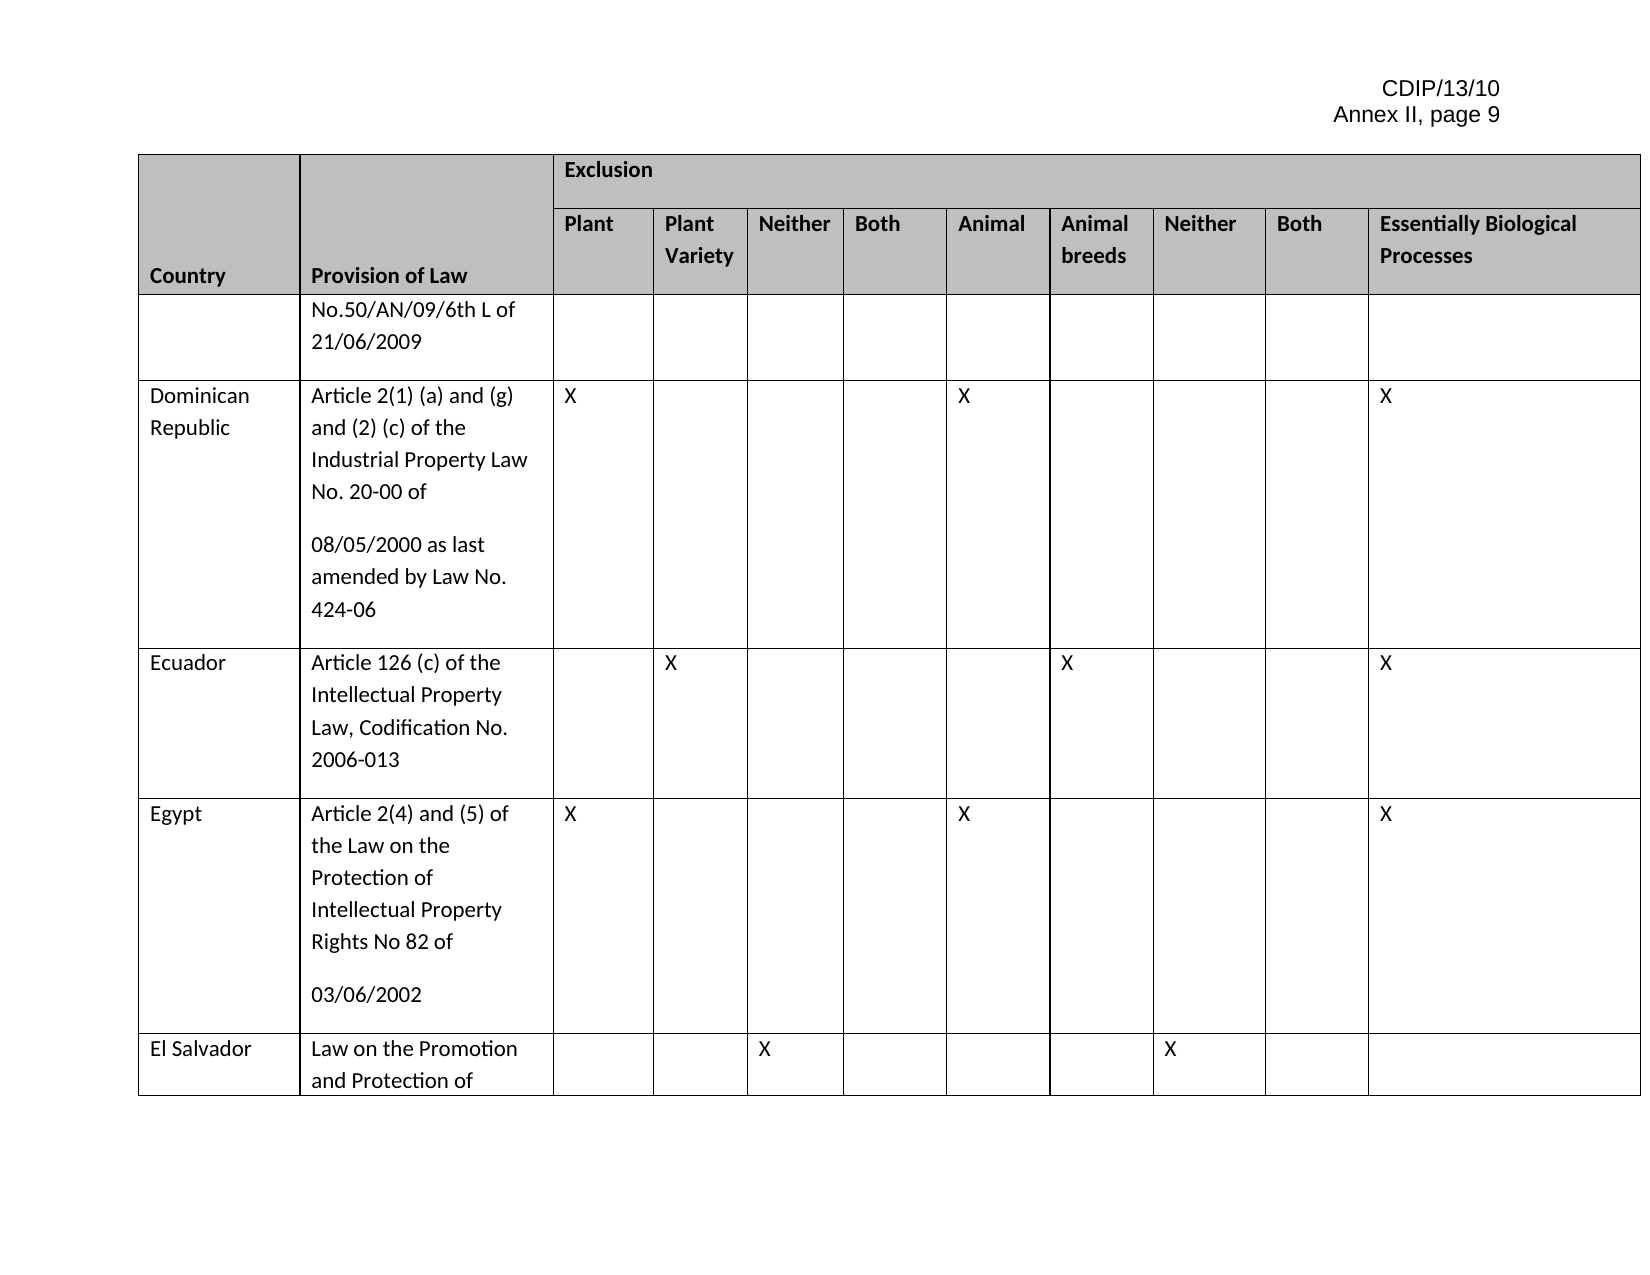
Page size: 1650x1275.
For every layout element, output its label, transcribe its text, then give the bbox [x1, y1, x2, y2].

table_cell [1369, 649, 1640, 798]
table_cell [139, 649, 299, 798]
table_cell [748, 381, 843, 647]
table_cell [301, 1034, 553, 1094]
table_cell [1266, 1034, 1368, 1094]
table_cell Both [1266, 209, 1368, 294]
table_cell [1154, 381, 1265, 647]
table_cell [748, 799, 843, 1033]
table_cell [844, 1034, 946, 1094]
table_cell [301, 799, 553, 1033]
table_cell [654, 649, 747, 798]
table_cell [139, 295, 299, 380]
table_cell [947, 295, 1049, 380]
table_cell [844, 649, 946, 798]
table_cell Neither [1154, 209, 1265, 294]
table_cell Both [844, 209, 946, 294]
table_cell Animal breeds [1051, 209, 1153, 294]
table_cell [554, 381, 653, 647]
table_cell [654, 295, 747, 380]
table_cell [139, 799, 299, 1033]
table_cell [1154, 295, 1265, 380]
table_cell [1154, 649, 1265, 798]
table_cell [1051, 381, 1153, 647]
table_cell Neither [748, 209, 843, 294]
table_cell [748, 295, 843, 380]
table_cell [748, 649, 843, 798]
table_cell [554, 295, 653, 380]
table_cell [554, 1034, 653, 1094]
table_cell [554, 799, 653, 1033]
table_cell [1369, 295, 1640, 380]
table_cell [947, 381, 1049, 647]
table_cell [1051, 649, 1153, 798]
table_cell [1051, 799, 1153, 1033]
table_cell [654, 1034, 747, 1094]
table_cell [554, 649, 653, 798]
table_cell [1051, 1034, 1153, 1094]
table_cell Essentially Biological Processes [1369, 209, 1640, 294]
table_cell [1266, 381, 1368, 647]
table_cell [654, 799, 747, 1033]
table_header Exclusion [554, 155, 1640, 208]
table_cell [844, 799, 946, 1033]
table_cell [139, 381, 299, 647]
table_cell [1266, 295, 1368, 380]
table_header Country [139, 155, 299, 294]
table_cell Animal [947, 209, 1049, 294]
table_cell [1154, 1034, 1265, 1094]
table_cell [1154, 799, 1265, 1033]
table_cell Plant Variety [654, 209, 747, 294]
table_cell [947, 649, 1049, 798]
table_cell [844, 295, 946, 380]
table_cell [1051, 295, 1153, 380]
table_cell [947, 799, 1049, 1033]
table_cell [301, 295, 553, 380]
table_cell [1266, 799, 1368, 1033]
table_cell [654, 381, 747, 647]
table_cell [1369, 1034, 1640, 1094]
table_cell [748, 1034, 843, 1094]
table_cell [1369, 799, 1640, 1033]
table_header Provision of Law [301, 155, 553, 294]
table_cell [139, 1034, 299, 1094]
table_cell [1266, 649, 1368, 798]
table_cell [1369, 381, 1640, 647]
table_cell Plant [554, 209, 653, 294]
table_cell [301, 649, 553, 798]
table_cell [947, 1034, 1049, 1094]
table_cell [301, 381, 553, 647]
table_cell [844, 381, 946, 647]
